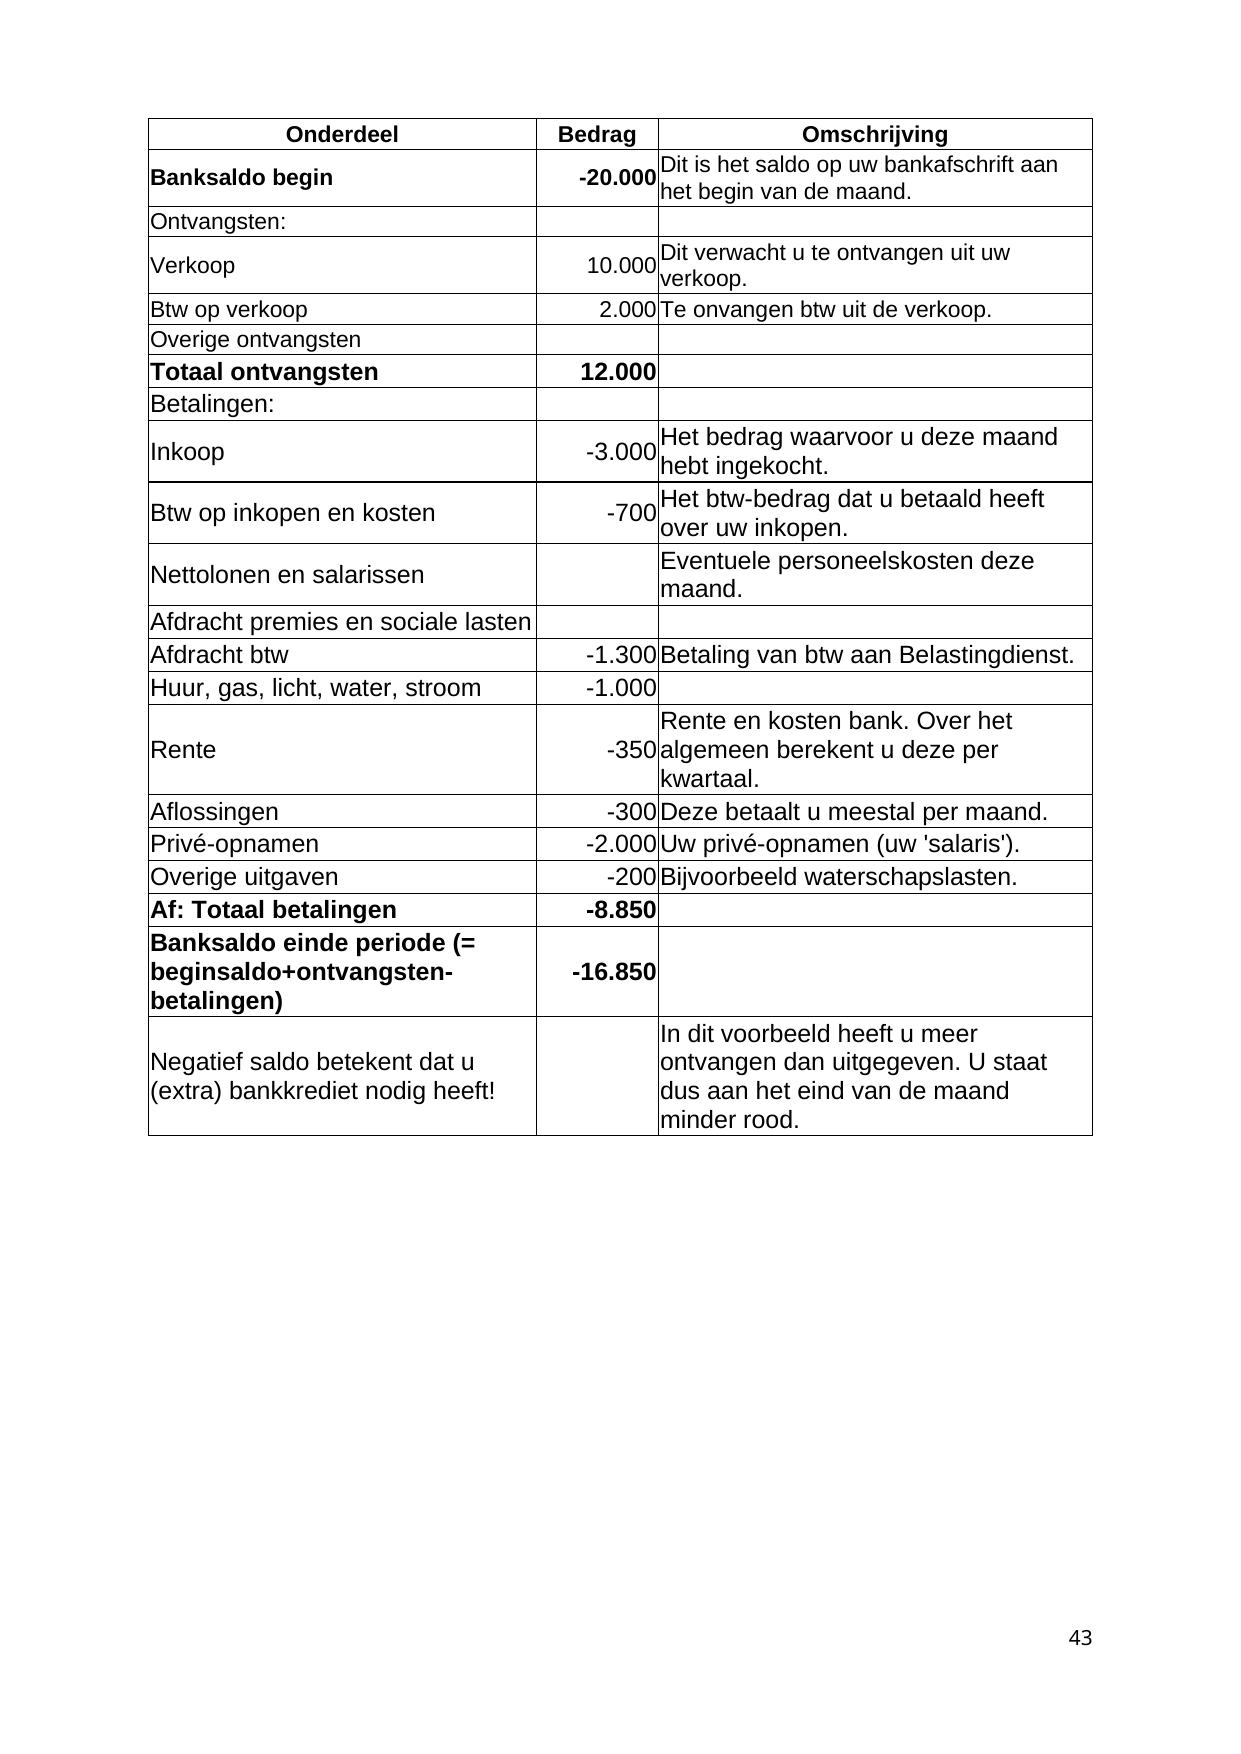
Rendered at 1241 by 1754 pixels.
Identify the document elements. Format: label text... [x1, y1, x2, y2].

table_cell -2.000 [537, 828, 658, 860]
table_cell -1.000 [537, 672, 658, 703]
table_cell [537, 388, 658, 420]
table_cell Te onvangen btw uit de verkoop. [659, 294, 1092, 323]
table_cell Betalingen: [149, 388, 536, 420]
table_cell Het bedrag waarvoor u deze maand hebt ingekocht. [659, 421, 1092, 481]
table_cell Btw op verkoop [149, 294, 536, 323]
table_cell -700 [537, 483, 658, 543]
table_cell Het btw-bedrag dat u betaald heeft over uw inkopen. [659, 483, 1092, 543]
table_cell -300 [537, 795, 658, 827]
table_cell [659, 927, 1092, 1016]
table_header Onderdeel [149, 119, 536, 149]
table_cell Afdracht premies en sociale lasten [149, 606, 536, 638]
table_cell Deze betaalt u meestal per maand. [659, 795, 1092, 827]
table_cell Af: Totaal betalingen [149, 894, 536, 926]
table_cell Overige ontvangsten [149, 325, 536, 354]
table_cell In dit voorbeeld heeft u meer ontvangen dan uitgegeven. U staat dus aan het eind van de maand minder rood. [659, 1017, 1092, 1135]
table_cell 10.000 [537, 237, 658, 293]
table_cell Totaal ontvangsten [149, 355, 536, 387]
table_cell Rente [149, 705, 536, 794]
table_cell [659, 606, 1092, 638]
table_cell Uw privé-opnamen (uw 'salaris'). [659, 828, 1092, 860]
table_cell Dit verwacht u te ontvangen uit uw verkoop. [659, 237, 1092, 293]
table_cell Betaling van btw aan Belastingdienst. [659, 639, 1092, 671]
table_cell 2.000 [537, 294, 658, 323]
table_cell Banksaldo einde periode (= beginsaldo+ontvangsten-betalingen) [149, 927, 536, 1016]
table_cell -200 [537, 861, 658, 893]
table_cell Negatief saldo betekent dat u (extra) bankkrediet nodig heeft! [149, 1017, 536, 1135]
table_cell -20.000 [537, 150, 658, 206]
table_cell Btw op inkopen en kosten [149, 483, 536, 543]
table_cell 12.000 [537, 355, 658, 387]
table_header Omschrijving [659, 119, 1092, 149]
table_cell [537, 1017, 658, 1135]
table_cell Privé-opnamen [149, 828, 536, 860]
table_cell -1.300 [537, 639, 658, 671]
table_cell Inkoop [149, 421, 536, 481]
table_header Bedrag [537, 119, 658, 149]
table_cell [537, 544, 658, 605]
table_cell Overige uitgaven [149, 861, 536, 893]
table_cell [537, 325, 658, 354]
table_cell Bijvoorbeeld waterschapslasten. [659, 861, 1092, 893]
table_cell -3.000 [537, 421, 658, 481]
table_cell Nettolonen en salarissen [149, 544, 536, 605]
table_cell Rente en kosten bank. Over het algemeen berekent u deze per kwartaal. [659, 705, 1092, 794]
table_cell Dit is het saldo op uw bankafschrift aan het begin van de maand. [659, 150, 1092, 206]
table_cell -8.850 [537, 894, 658, 926]
table_cell [659, 325, 1092, 354]
table_cell [659, 672, 1092, 703]
table_cell [537, 207, 658, 236]
table_cell Afdracht btw [149, 639, 536, 671]
table_cell [659, 894, 1092, 926]
table_cell Ontvangsten: [149, 207, 536, 236]
table_cell Banksaldo begin [149, 150, 536, 206]
table_cell -350 [537, 705, 658, 794]
table_cell [659, 388, 1092, 420]
table_cell Eventuele personeelskosten deze maand. [659, 544, 1092, 605]
table_cell [537, 606, 658, 638]
table_cell Aflossingen [149, 795, 536, 827]
table_cell -16.850 [537, 927, 658, 1016]
table_cell [659, 207, 1092, 236]
table_cell Huur, gas, licht, water, stroom [149, 672, 536, 703]
table_cell [659, 355, 1092, 387]
table_cell Verkoop [149, 237, 536, 293]
